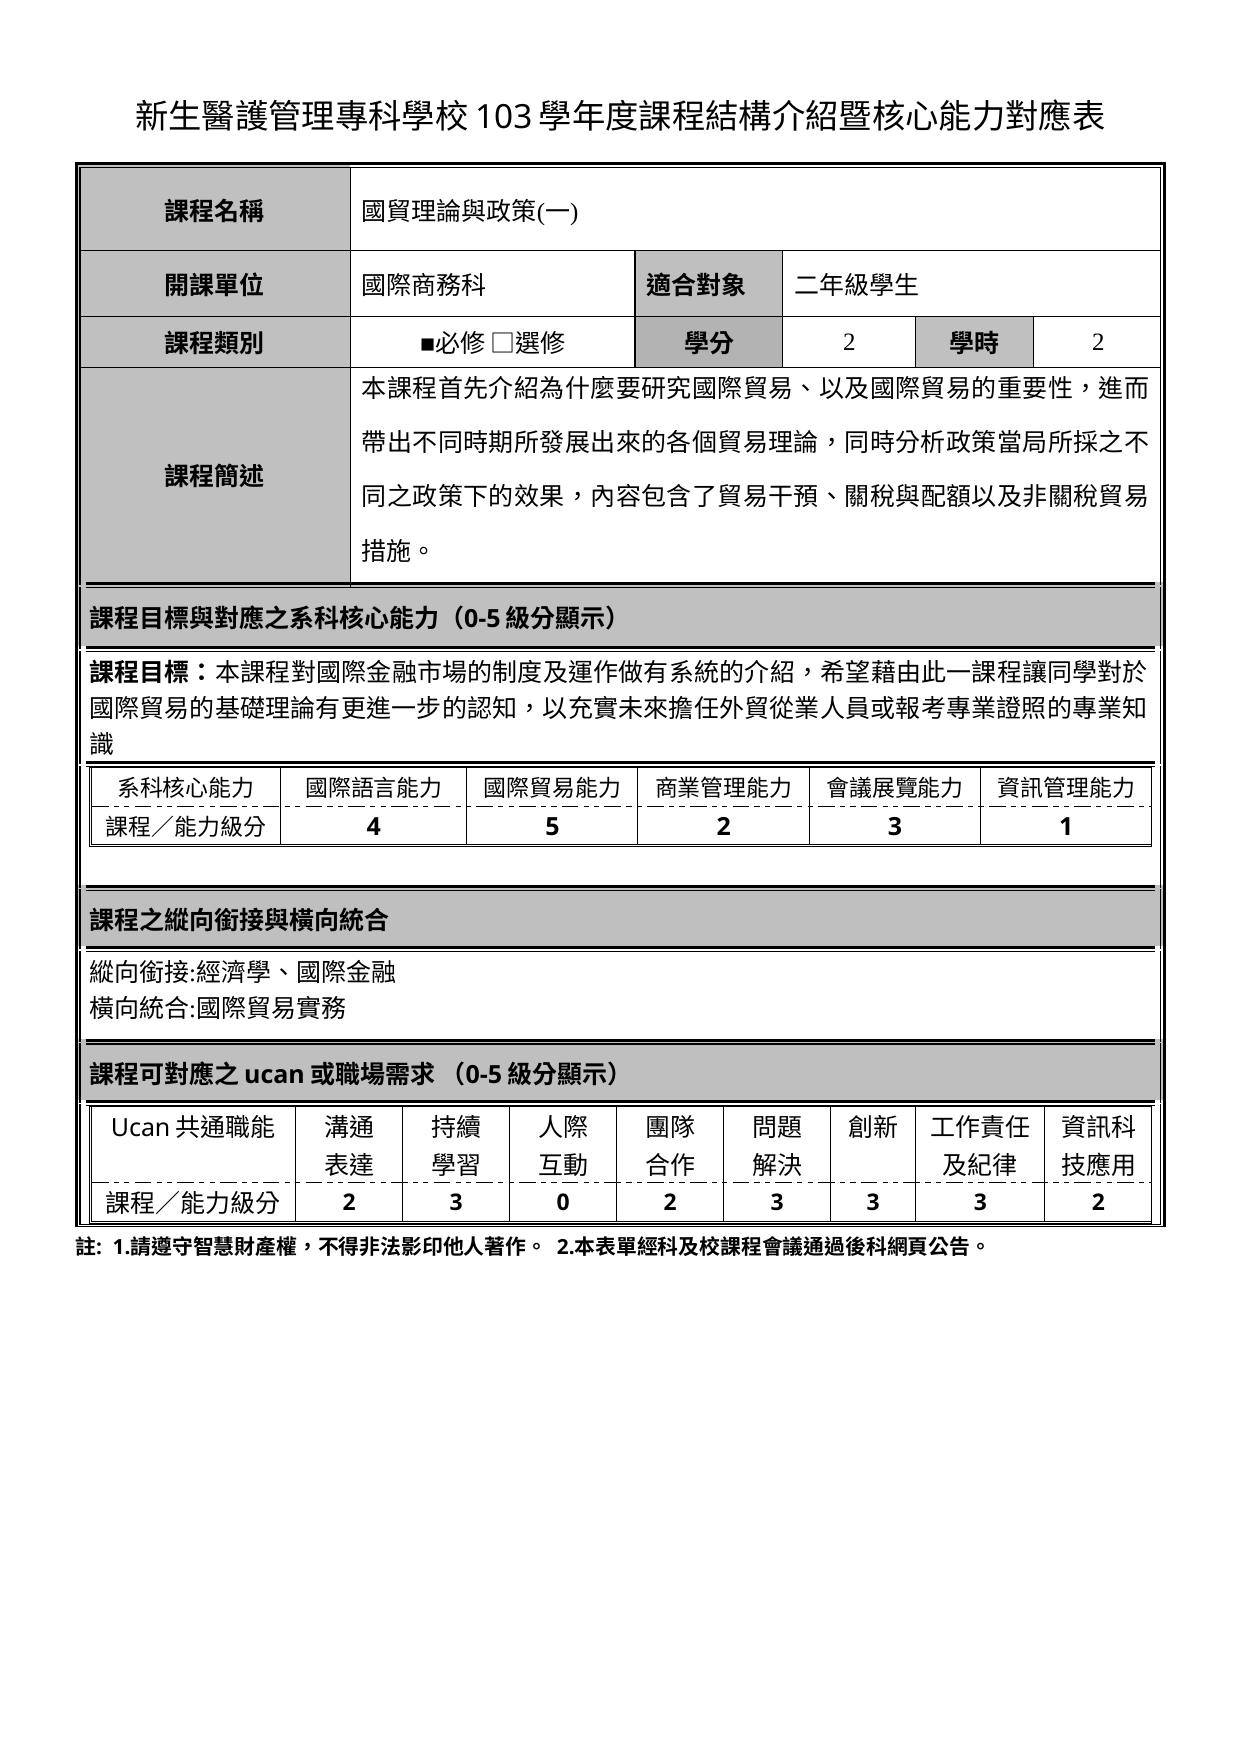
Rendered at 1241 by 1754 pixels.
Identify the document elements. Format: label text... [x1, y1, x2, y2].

table_header 課程名稱 [81, 168, 350, 250]
table_cell 2 [1034, 317, 1160, 367]
table_cell 課程目標與對應之系科核心能力（0-5級分顯示） [78, 582, 1163, 646]
table_cell 課程之縱向銜接與橫向統合 [78, 885, 1163, 946]
table_cell 國際商務科 [351, 251, 634, 316]
table_cell 課程簡述 [81, 368, 350, 582]
table_cell 適合對象 [636, 251, 782, 316]
table_cell 課程類別 [81, 317, 350, 367]
table_cell 2 [783, 317, 915, 367]
table_cell [78, 1100, 1163, 1224]
table_cell 開課單位 [81, 251, 350, 316]
table_cell 學分 [636, 317, 782, 367]
table_cell 縱向銜接:經濟學、國際金融 橫向統合:國際貿易實務 [78, 946, 1163, 1039]
table_cell 課程可對應之ucan或職場需求 （0-5級分顯示） [78, 1039, 1163, 1100]
table_cell 課程目標：本課程對國際金融市場的制度及運作做有系統的介紹，希望藉由此一課程讓同學對於國際貿易的基礎理論有更進一步的認知，以充實未來擔任外貿從業人員或報考專業證照的專業知識 [78, 646, 1163, 761]
text 新生醫護管理專科學校103學年度課程結構介紹暨核心能力對應表 [75, 89, 1165, 138]
table_cell 本課程首先介紹為什麼要研究國際貿易、以及國際貿易的重要性，進而帶出不同時期所發展出來的各個貿易理論，同時分析政策當局所採之不同之政策下的效果，內容包含了貿易干預、關稅與配額以及非關稅貿易措施。 [351, 368, 1160, 582]
table_cell [78, 761, 1163, 885]
text 註: 1.請遵守智慧財產權，不得非法影印他人著作。 2.本表單經科及校課程會議通過後科網頁公告。 [75, 1227, 1165, 1264]
table_header 國貿理論與政策(一) [351, 168, 1160, 250]
table_cell ■必修 □選修 [351, 317, 634, 367]
table_cell 二年級學生 [783, 251, 1160, 316]
table_cell 學時 [916, 317, 1033, 367]
